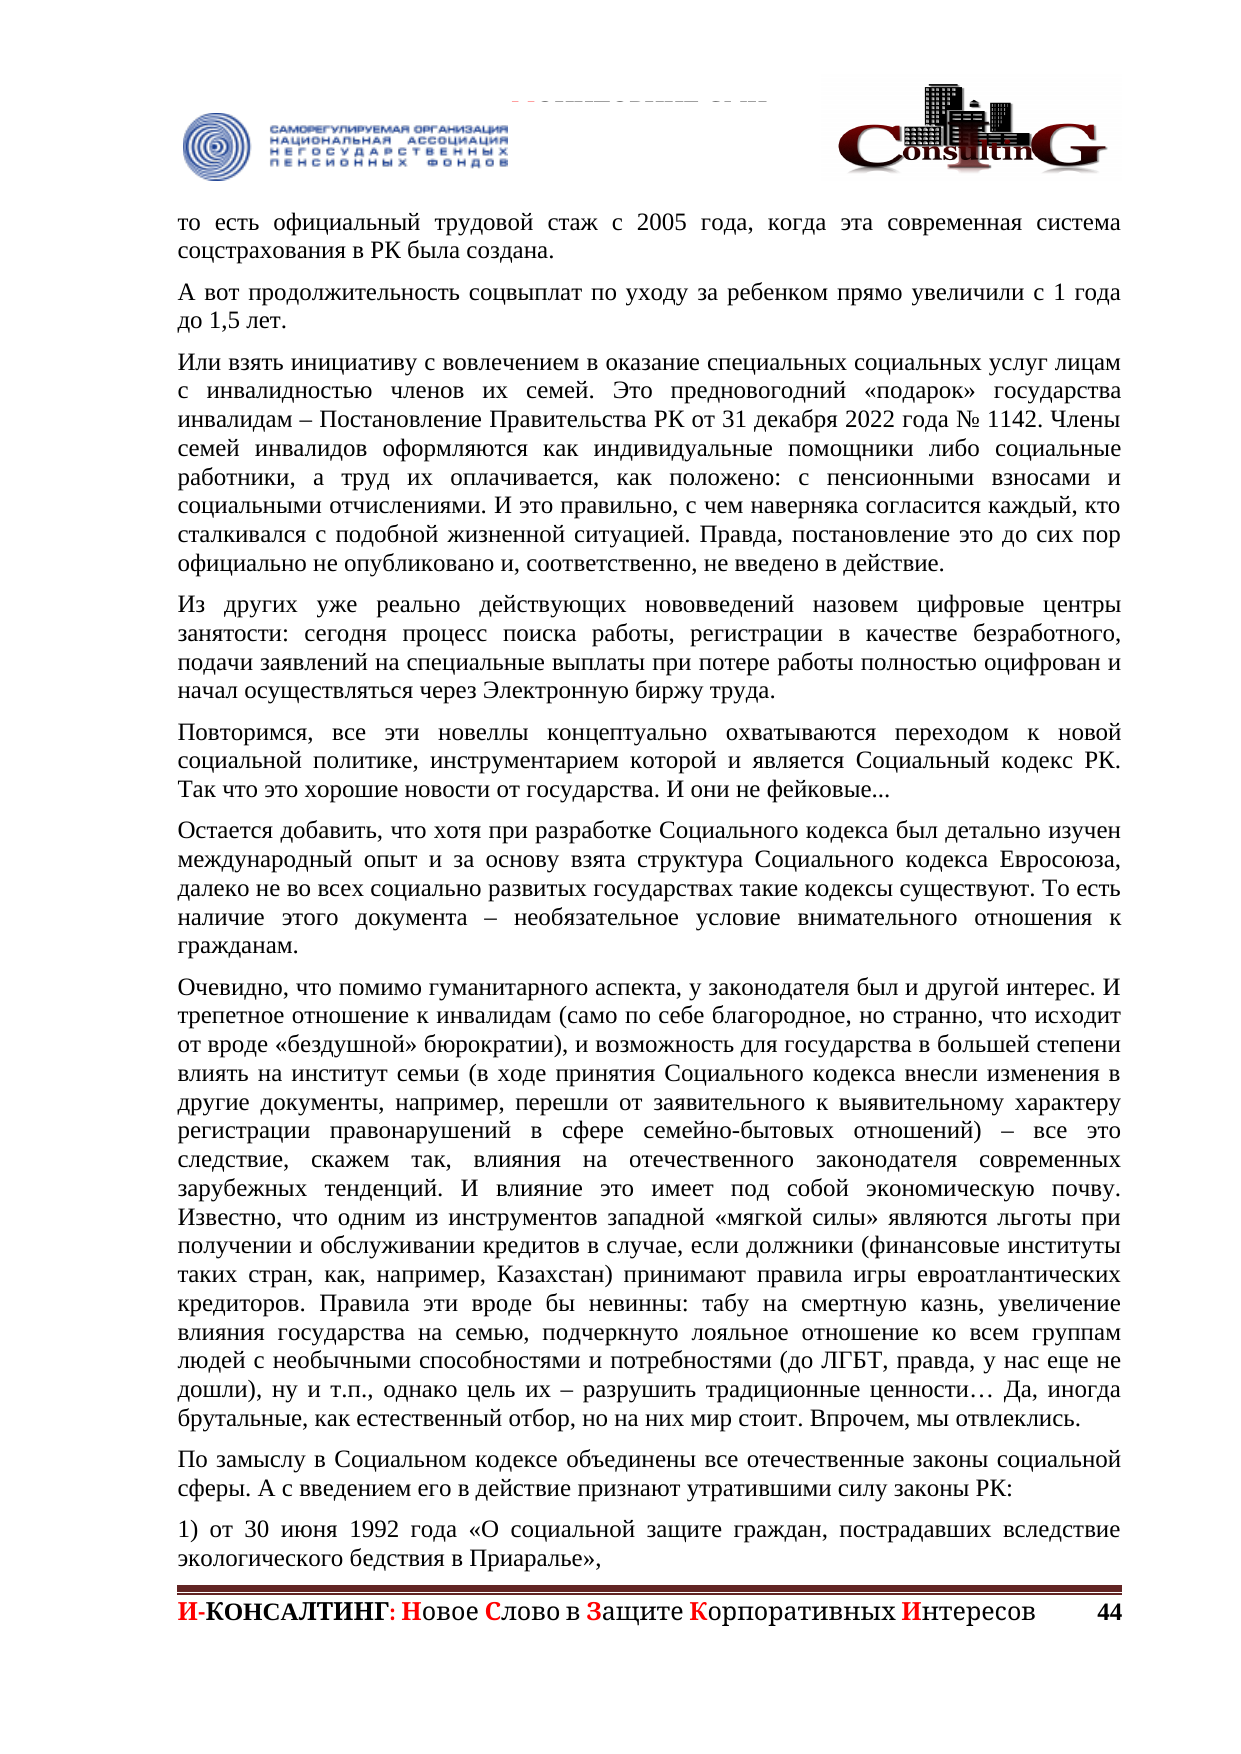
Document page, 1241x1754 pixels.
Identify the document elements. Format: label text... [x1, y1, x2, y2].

text Из других уже реально действующих нововведений назовем цифровые центры занятости: сегодня процесс поиска работы, регистрации в качестве безработного, подачи заявлений на специальные выплаты при потере работы полностью оцифрован и начал осуществляться через Электронную биржу труда. [177, 589, 1122, 704]
text По замыслу в Социальном кодексе объединены все отечественные законы социальной сферы. А с введением его в действие признают утратившими силу законы РК: [177, 1444, 1122, 1502]
text Или взять инициативу с вовлечением в оказание специальных социальных услуг лицам с инвалидностью членов их семей. Это предновогодний «подарок» государства инвалидам – Постановление Правительства РК от 31 декабря 2022 года № 1142. Члены семей инвалидов оформляются как индивидуальные помощники либо социальные работники, а труд их оплачивается, как положено: с пенсионными взносами и социальными отчислениями. И это правильно, с чем наверняка согласится каждый, кто сталкивался с подобной жизненной ситуацией. Правда, постановление это до сих пор официально не опубликовано и, соответственно, не введено в действие. [177, 347, 1122, 577]
text А вот продолжительность соцвыплат по уходу за ребенком прямо увеличили с 1 года до 1,5 лет. [177, 277, 1122, 334]
picture [183, 113, 508, 181]
picture [821, 73, 1122, 181]
text Повторимся, все эти новеллы концептуально охватываются переходом к новой социальной политике, инструментарием которой и является Социальный кодекс РК. Так что это хорошие новости от государства. И они не фейковые... [177, 717, 1122, 803]
text Остается добавить, что хотя при разработке Социального кодекса был детально изучен международный опыт и за основу взята структура Социального кодекса Евросоюза, далеко не во всех социально развитых государствах такие кодексы существуют. То есть наличие этого документа – необязательное условие внимательного отношения к гражданам. [177, 816, 1122, 959]
text 1) от 30 июня 1992 года «О социальной защите граждан, пострадавших вследствие экологического бедствия в Приаралье», [177, 1514, 1122, 1572]
text Очевидно, что помимо гуманитарного аспекта, у законодателя был и другой интерес. И трепетное отношение к инвалидам (само по себе благородное, но странно, что исходит от вроде «бездушной» бюрократии), и возможность для государства в большей степени влиять на институт семьи (в ходе принятия Социального кодекса внесли изменения в другие документы, например, перешли от заявительного к выявительному характеру регистрации правонарушений в сфере семейно-бытовых отношений) – все это следствие, скажем так, влияния на отечественного законодателя современных зарубежных тенденций. И влияние это имеет под собой экономическую почву. Известно, что одним из инструментов западной «мягкой силы» являются льготы при получении и обслуживании кредитов в случае, если должники (финансовые институты таких стран, как, например, Казахстан) принимают правила игры евроатлантических кредиторов. Правила эти вроде бы невинны: табу на смертную казнь, увеличение влияния государства на семью, подчеркнуто лояльное отношение ко всем группам людей с необычными способностями и потребностями (до ЛГБТ, правда, у нас еще не дошли), ну и т.п., однако цель их – разрушить традиционные ценности… Да, иногда брутальные, как естественный отбор, но на них мир стоит. Впрочем, мы отвлеклись. [177, 972, 1122, 1432]
